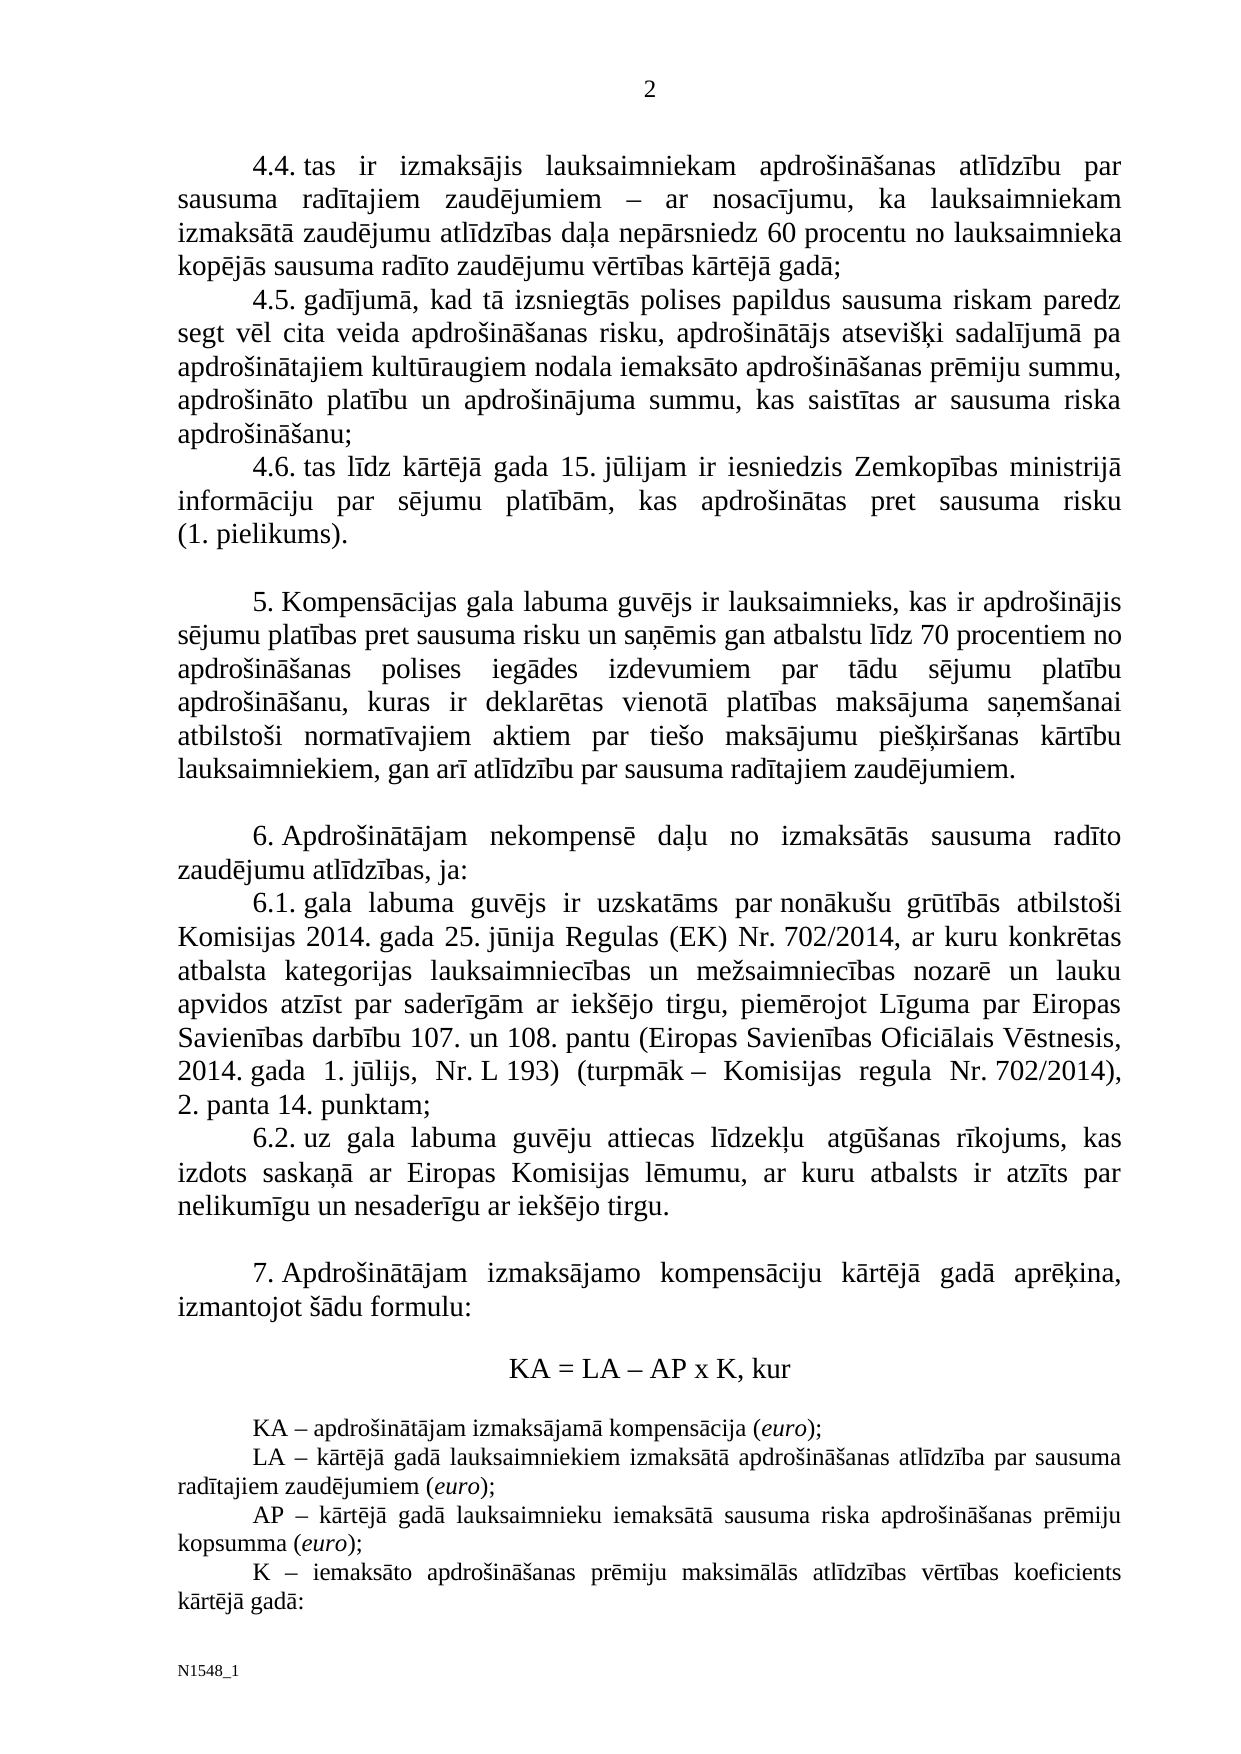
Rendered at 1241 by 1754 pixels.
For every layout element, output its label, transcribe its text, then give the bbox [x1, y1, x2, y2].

text LA – kārtējā gadā lauksaimniekiem izmaksātā apdrošināšanas atlīdzība par sausuma radītajiem zaudējumiem (euro); [177, 1442, 1122, 1500]
text 4.4. tas ir izmaksājis lauksaimniekam apdrošināšanas atlīdzību par sausuma radītajiem zaudējumiem – ar nosacījumu, ka lauksaimniekam izmaksātā zaudējumu atlīdzības daļa nepārsniedz 60 procentu no lauksaimnieka kopējās sausuma radīto zaudējumu vērtības kārtējā gadā; [177, 148, 1122, 282]
text 6. Apdrošinātājam nekompensē daļu no izmaksātās sausuma radīto zaudējumu atlīdzības, ja: [177, 818, 1122, 886]
text K – iemaksāto apdrošināšanas prēmiju maksimālās atlīdzības vērtības koeficients kārtējā gadā: [177, 1557, 1122, 1615]
text 6.1. gala labuma guvējs ir uzskatāms par nonākušu grūtībās atbilstoši Komisijas 2014. gada 25. jūnija Regulas (EK) Nr. 702/2014, ar kuru konkrētas atbalsta kategorijas lauksaimniecības un mežsaimniecības nozarē un lauku apvidos atzīst par saderīgām ar iekšējo tirgu, piemērojot Līguma par Eiropas Savienības darbību 107. un 108. pantu (Eiropas Savienības Oficiālais Vēstnesis, 2014. gada 1. jūlijs, Nr. L 193) (turpmāk – Komisijas regula Nr. 702/2014), 2. panta 14. punktam; [431, 1053, 1122, 1120]
text 4.6. tas līdz kārtējā gada 15. jūlijam ir iesniedzis Zemkopības ministrijā informāciju par sējumu platībām, kas apdrošinātas pret sausuma risku (1. pielikums). [177, 449, 1122, 550]
text 7. Apdrošinātājam izmaksājamo kompensāciju kārtējā gadā aprēķina, izmantojot šādu formulu: [177, 1255, 1122, 1322]
text 4.5. gadījumā, kad tā izsniegtās polises papildus sausuma riskam paredz segt vēl cita veida apdrošināšanas risku, apdrošinātājs atsevišķi sadalījumā pa apdrošinātajiem kultūraugiem nodala iemaksāto apdrošināšanas prēmiju summu, apdrošināto platību un apdrošinājuma summu, kas saistītas ar sausuma riska apdrošināšanu; [177, 282, 1122, 449]
text KA = LA – AP x K, kur [177, 1351, 1122, 1385]
text 6.1. gala labuma guvējs ir uzskatāms par nonākušu grūtībās atbilstoši Komisijas 2014. gada 25. jūnija Regulas (EK) Nr. 702/2014, ar kuru konkrētas atbalsta kategorijas lauksaimniecības un mežsaimniecības nozarē un lauku apvidos atzīst par saderīgām ar iekšējo tirgu, piemērojot Līguma par Eiropas Savienības darbību 107. un 108. pantu (Eiropas Savienības Oficiālais Vēstnesis, 2014. gada 1. jūlijs, Nr. L 193) (turpmāk – Komisijas regula Nr. 702/2014), 2. panta 14. punktam; [177, 886, 1122, 953]
text 6.2. uz gala labuma guvēju attiecas līdzekļu atgūšanas rīkojums, kas izdots saskaņā ar Eiropas Komisijas lēmumu, ar kuru atbalsts ir atzīts par nelikumīgu un nesaderīgu ar iekšējo tirgu. [177, 1120, 1122, 1222]
text 5. Kompensācijas gala labuma guvējs ir lauksaimnieks, kas ir apdrošinājis sējumu platības pret sausuma risku un saņēmis gan atbalstu līdz 70 procentiem no apdrošināšanas polises iegādes izdevumiem par tādu sējumu platību apdrošināšanu, kuras ir deklarētas vienotā platības maksājuma saņemšanai atbilstoši normatīvajiem aktiem par tiešo maksājumu piešķiršanas kārtību lauksaimniekiem, gan arī atlīdzību par sausuma radītajiem zaudējumiem. [177, 584, 1122, 785]
text KA – apdrošinātājam izmaksājamā kompensācija (euro); [177, 1413, 1122, 1442]
text AP – kārtējā gadā lauksaimnieku iemaksātā sausuma riska apdrošināšanas prēmiju kopsumma (euro); [177, 1500, 1122, 1557]
